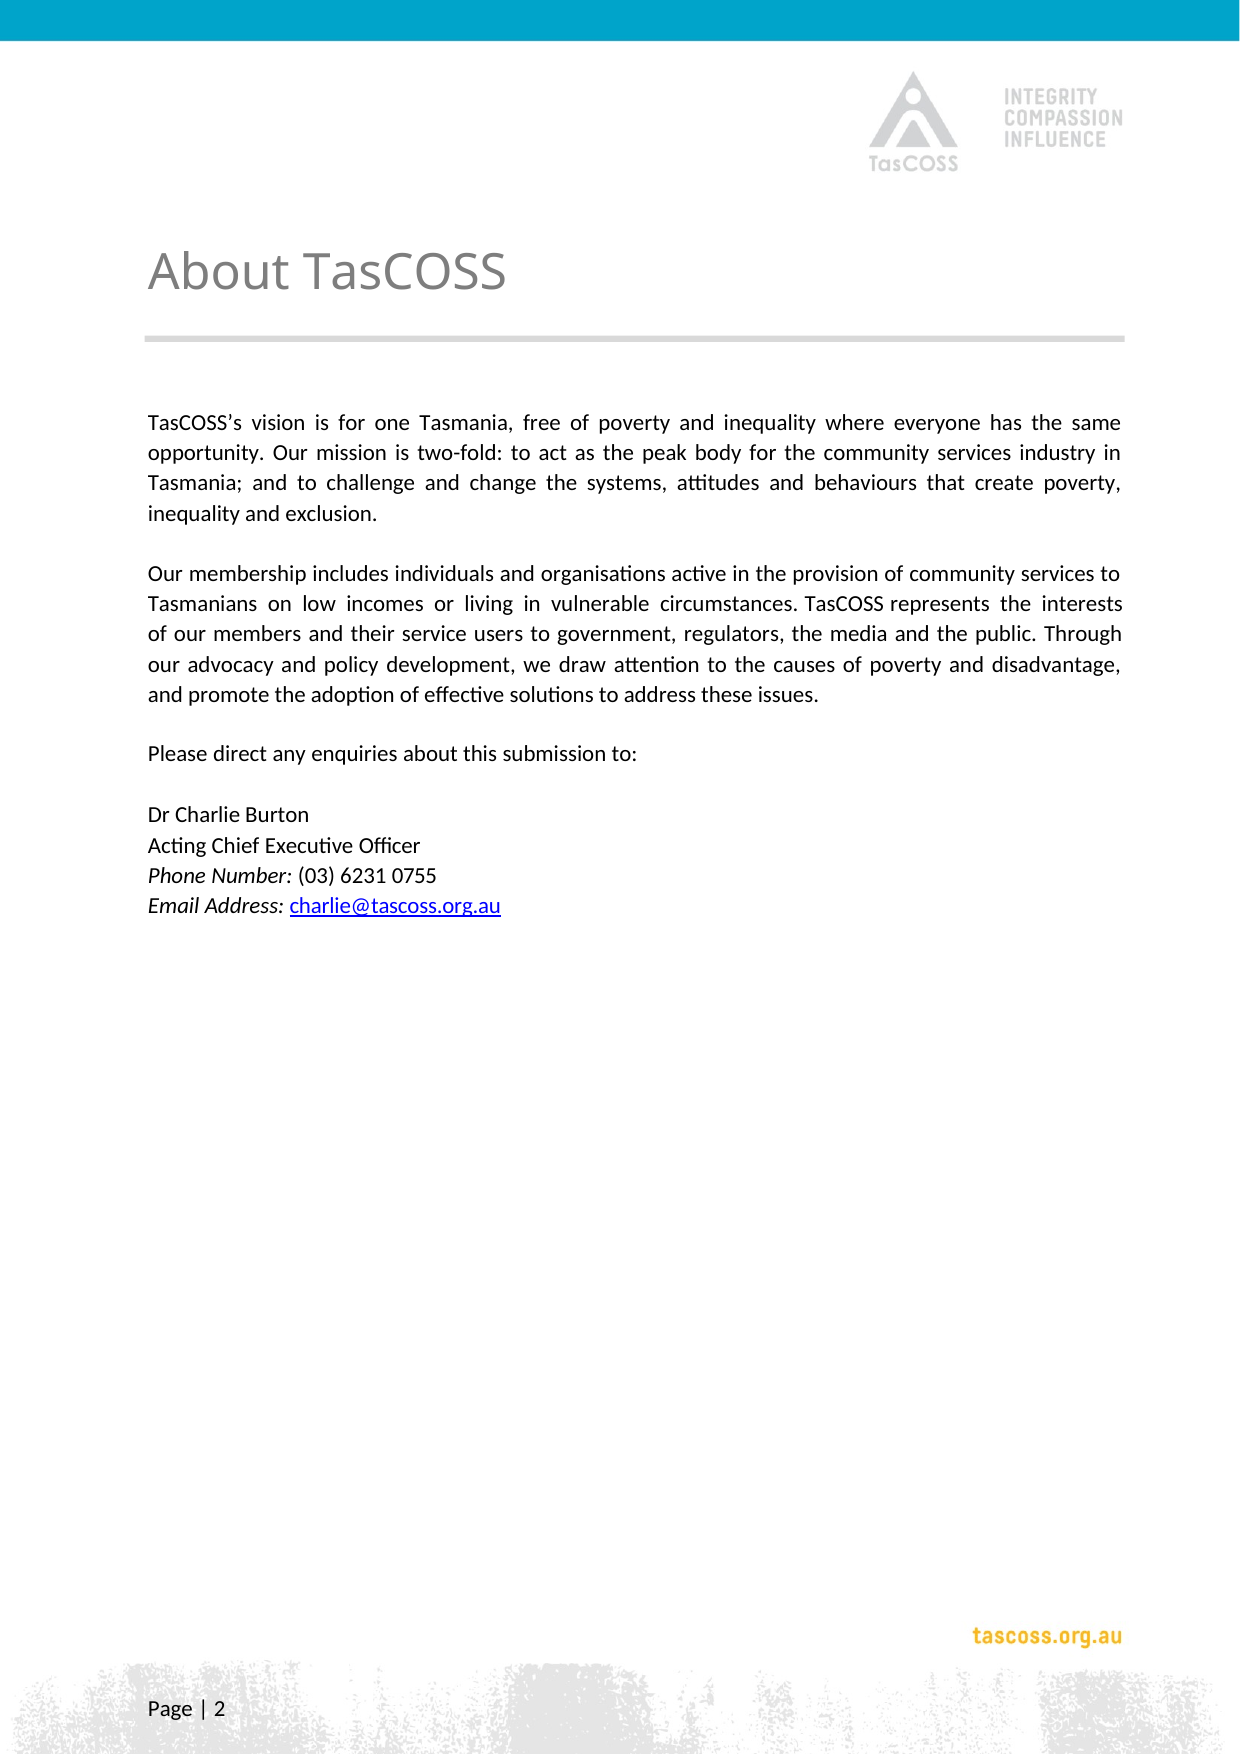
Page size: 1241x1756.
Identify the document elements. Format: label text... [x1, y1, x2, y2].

text Our membership includes individuals and organisations active in the provision of community services to Tasmanians on low incomes or living in vulnerable circumstances. TasCOSS represents the interests of our members and their service users to government, regulators, the media and the public. Through our advocacy and policy development, we draw attention to the causes of poverty and disadvantage, and promote the adoption of effective solutions to address these issues. [148, 559, 1123, 708]
text Email Address: charlie@tascoss.org.au [148, 891, 1136, 919]
text TasCOSS’s vision is for one Tasmania, free of poverty and inequality where everyone has the same opportunity. Our mission is two-fold: to act as the peak body for the community services industry in Tasmania; and to challenge and change the systems, attitudes and behaviours that create poverty, inequality and exclusion. [148, 408, 1123, 527]
text Please direct any enquiries about this submission to: Dr Charlie Burton [148, 713, 637, 834]
text About TasCOSS [148, 236, 1136, 304]
text Page | 2 [148, 1694, 1136, 1722]
picture [0, 41, 1240, 1754]
text Phone Number: (03) 6231 0755 [148, 861, 1136, 889]
text Acting Chief Executive Officer [148, 834, 1136, 859]
